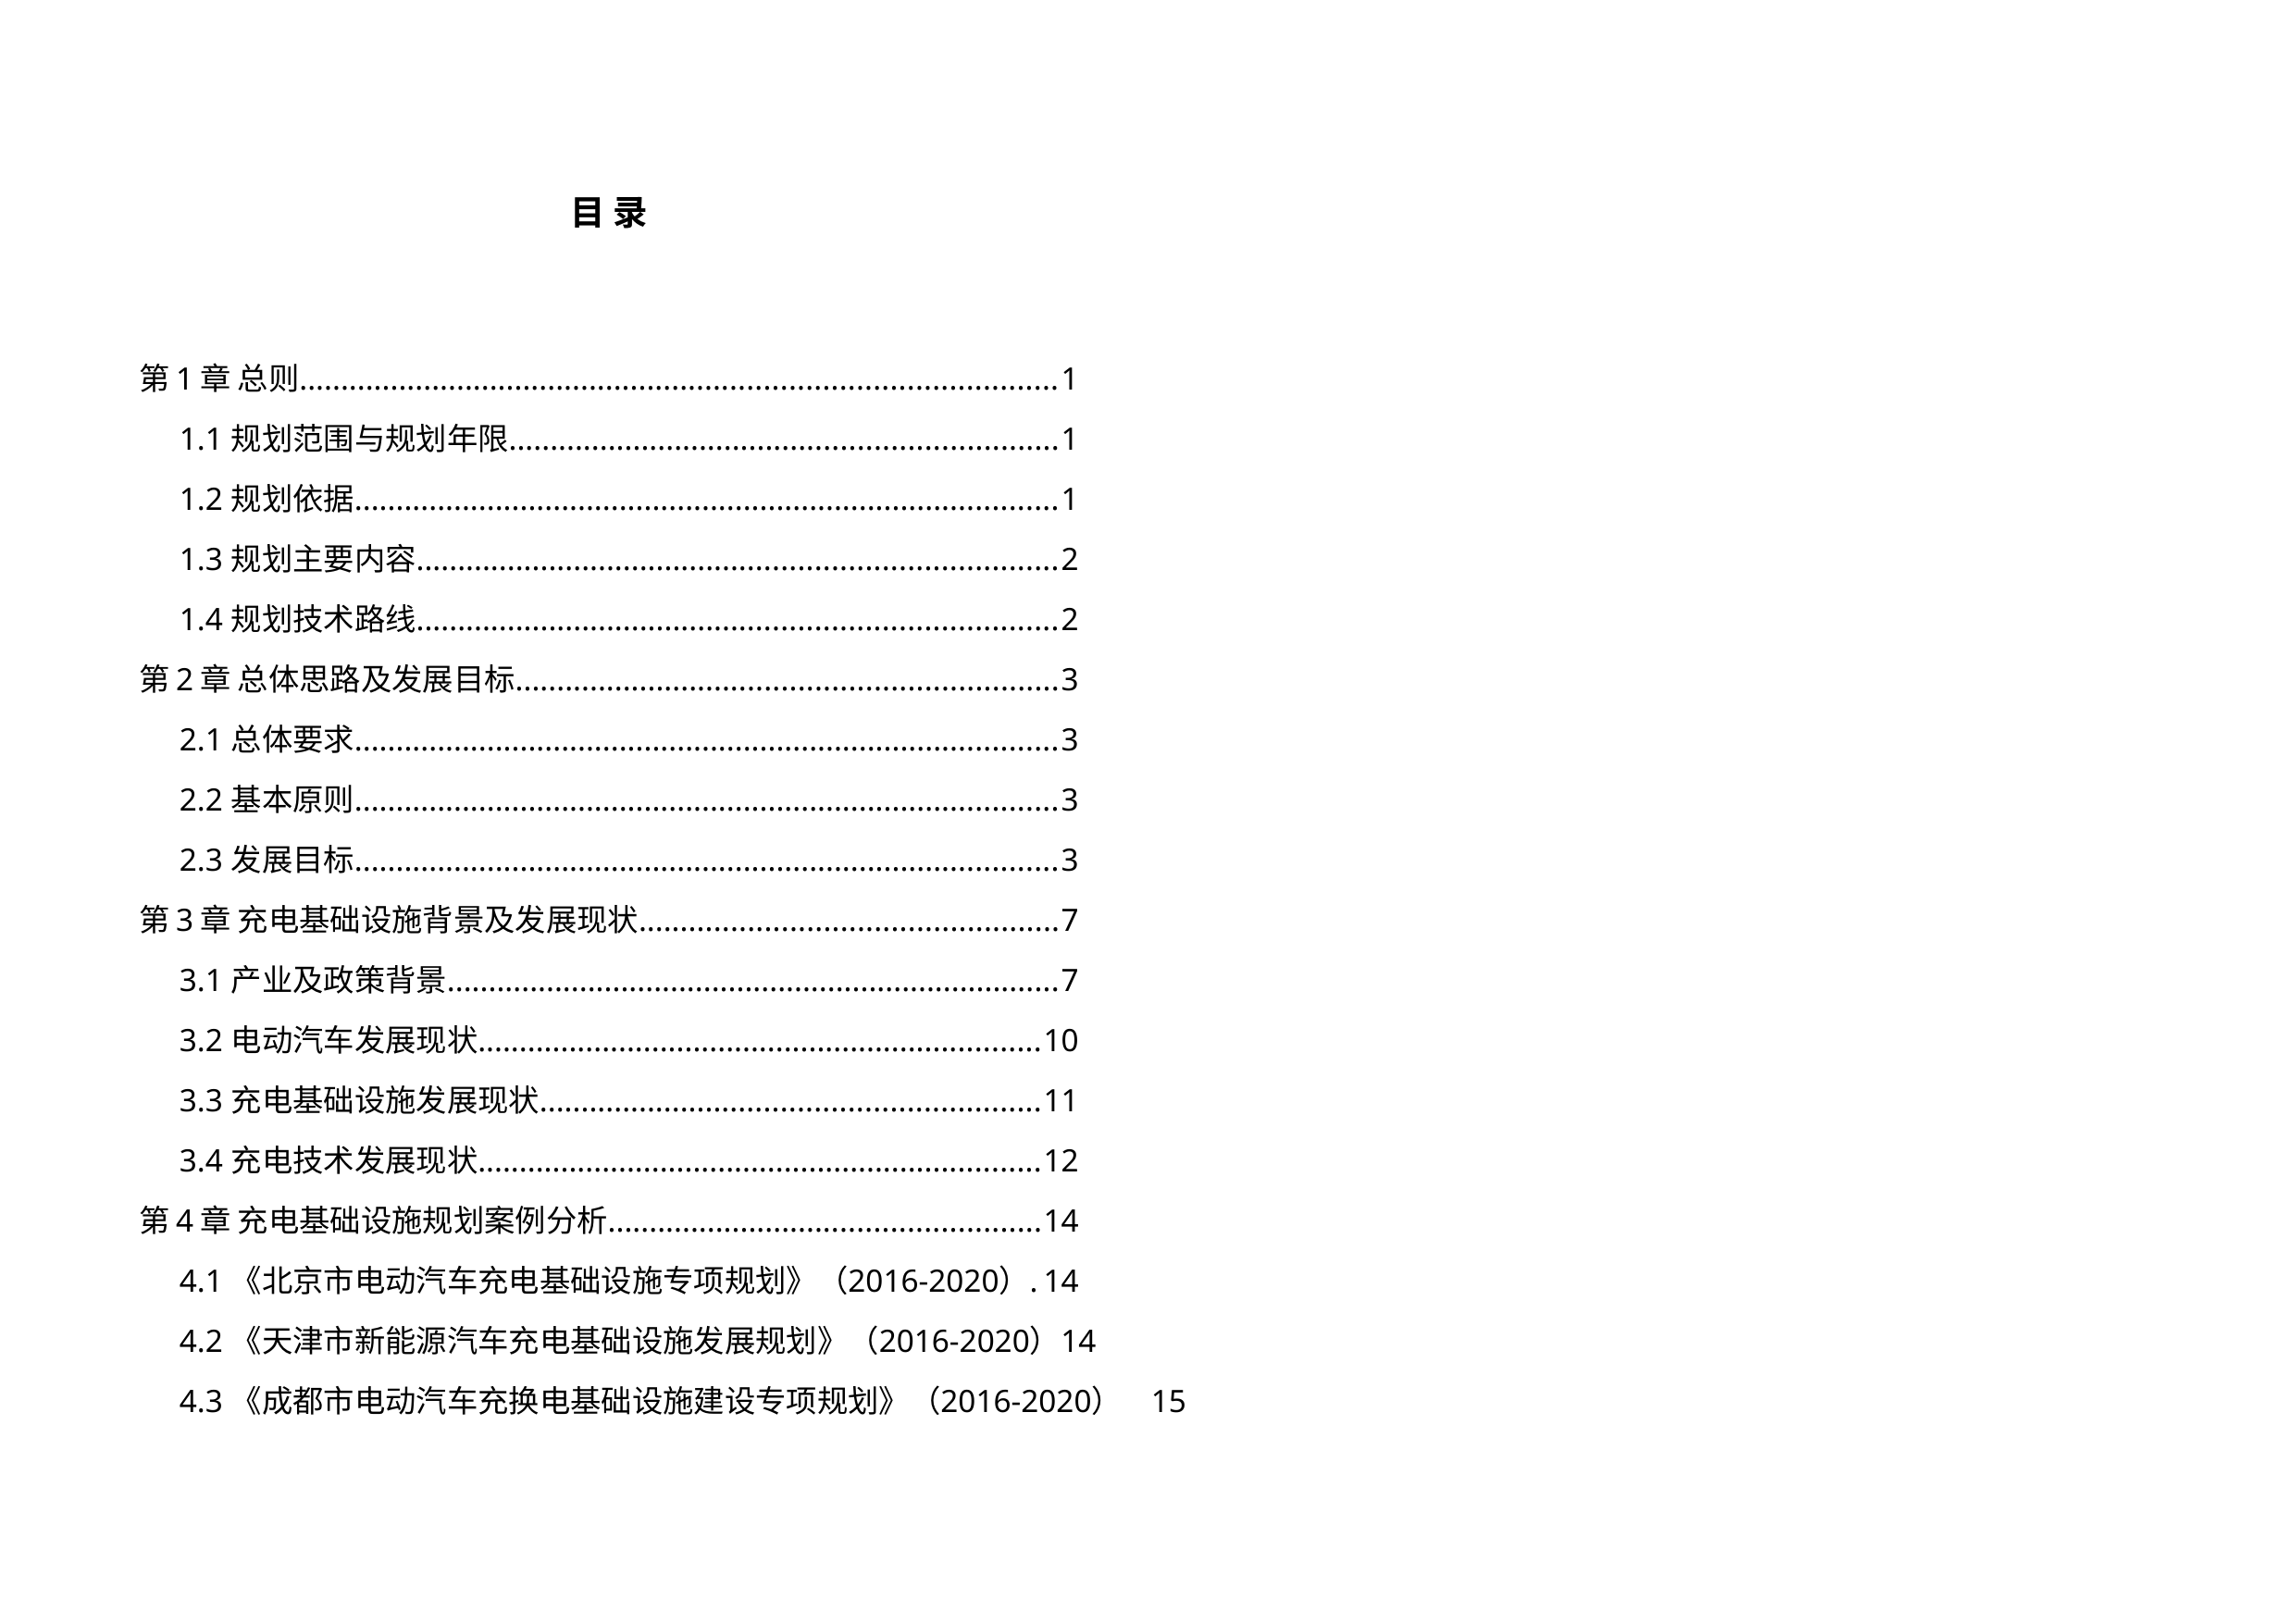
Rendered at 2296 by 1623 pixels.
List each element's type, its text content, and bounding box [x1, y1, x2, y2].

text 1.4 规划技术路线 2 [180, 587, 2156, 647]
text 3.3 充电基础设施发展现状 11 [180, 1068, 2156, 1128]
text 2.2 基本原则 3 [180, 767, 2156, 827]
text 3.4 充电技术发展现状 12 [180, 1128, 2156, 1188]
text 3.2 电动汽车发展现状 10 [180, 1008, 2156, 1068]
text 1.1 规划范围与规划年限 1 [180, 406, 2156, 466]
text 第3章 充电基础设施背景及发展现状 7 [139, 887, 2156, 948]
text 第2章 总体思路及发展目标 3 [139, 647, 2156, 707]
text 1.3 规划主要内容 2 [180, 527, 2156, 587]
text 3.1 产业及政策背景 7 [180, 948, 2156, 1008]
text 4.2 《天津市新能源汽车充电基础设施发展规划》（2016-2020） 14 [180, 1308, 2156, 1369]
text 2.3 发展目标 3 [180, 827, 2156, 887]
text 第4章 充电基础设施规划案例分析 14 [139, 1188, 2156, 1248]
text 4.3 《成都市电动汽车充换电基础设施建设专项规划》（2016-2020） 15 [180, 1369, 2156, 1429]
text 目 录 [139, 180, 1079, 240]
text 2.1 总体要求 3 [180, 707, 2156, 767]
text 4.1 《北京市电动汽车充电基础设施专项规划》（2016-2020） 14 [180, 1248, 2156, 1308]
text 第1章 总则 1 [139, 346, 2156, 406]
text 1.2 规划依据 1 [180, 466, 2156, 527]
